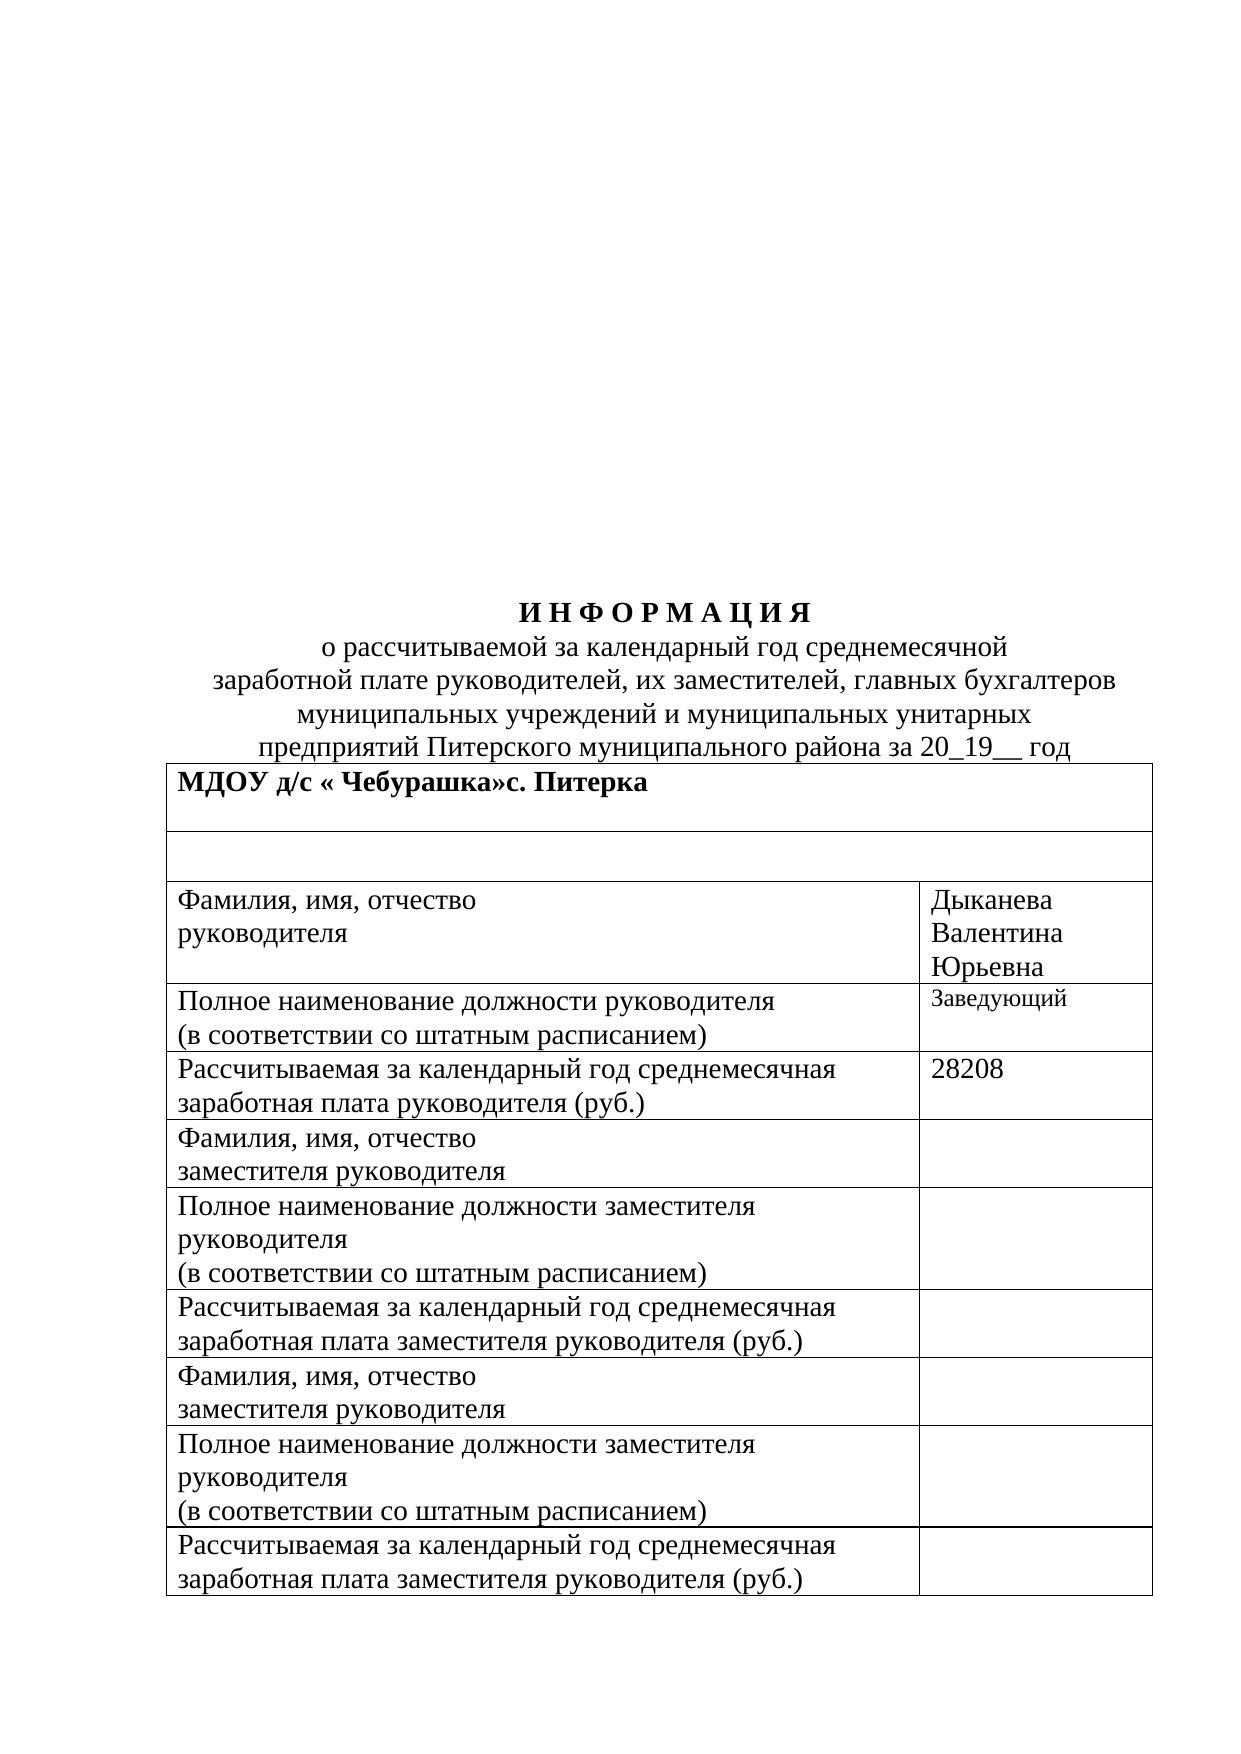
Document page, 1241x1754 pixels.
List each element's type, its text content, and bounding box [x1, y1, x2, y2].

table_cell [920, 1188, 1152, 1288]
table_cell [920, 1528, 1152, 1594]
table_cell Заведующий [920, 984, 1152, 1051]
table_cell Фамилия, имя, отчество заместителя руководителя [167, 1120, 919, 1187]
table_cell [920, 1426, 1152, 1526]
table_cell Полное наименование должности заместителя руководителя (в соответствии со штатным расписанием) [167, 1188, 919, 1288]
table_cell Рассчитываемая за календарный год среднемесячная заработная плата руководителя (руб.) [167, 1052, 919, 1119]
table_cell [920, 1120, 1152, 1187]
table_cell Рассчитываемая за календарный год среднемесячная заработная плата заместителя руководителя (руб.) [167, 1290, 919, 1357]
table_cell Рассчитываемая за календарный год среднемесячная заработная плата заместителя руководителя (руб.) [167, 1528, 919, 1594]
table_cell Фамилия, имя, отчество руководителя [167, 882, 919, 982]
table_cell Фамилия, имя, отчество заместителя руководителя [167, 1358, 919, 1425]
text предприятий Питерского муниципального района за 20_19__ год [177, 729, 1152, 763]
text о рассчитываемой за календарный год среднемесячной [177, 629, 1152, 662]
table_cell [920, 1290, 1152, 1357]
table_cell [167, 832, 1152, 881]
table_cell Полное наименование должности руководителя (в соответствии со штатным расписанием) [167, 984, 919, 1051]
table_cell [920, 1358, 1152, 1425]
text И Н Ф О Р М А Ц И Я [177, 595, 1152, 629]
table_cell 28208 [920, 1052, 1152, 1119]
text заработной плате руководителей, их заместителей, главных бухгалтеров муниципальных учреждений и муниципальных унитарных [177, 662, 1152, 729]
table_cell Дыканева Валентина Юрьевна [920, 882, 1152, 982]
table_header МДОУ д/с « Чебурашка»с. Питерка [167, 764, 1152, 831]
table_cell Полное наименование должности заместителя руководителя (в соответствии со штатным расписанием) [167, 1426, 919, 1526]
